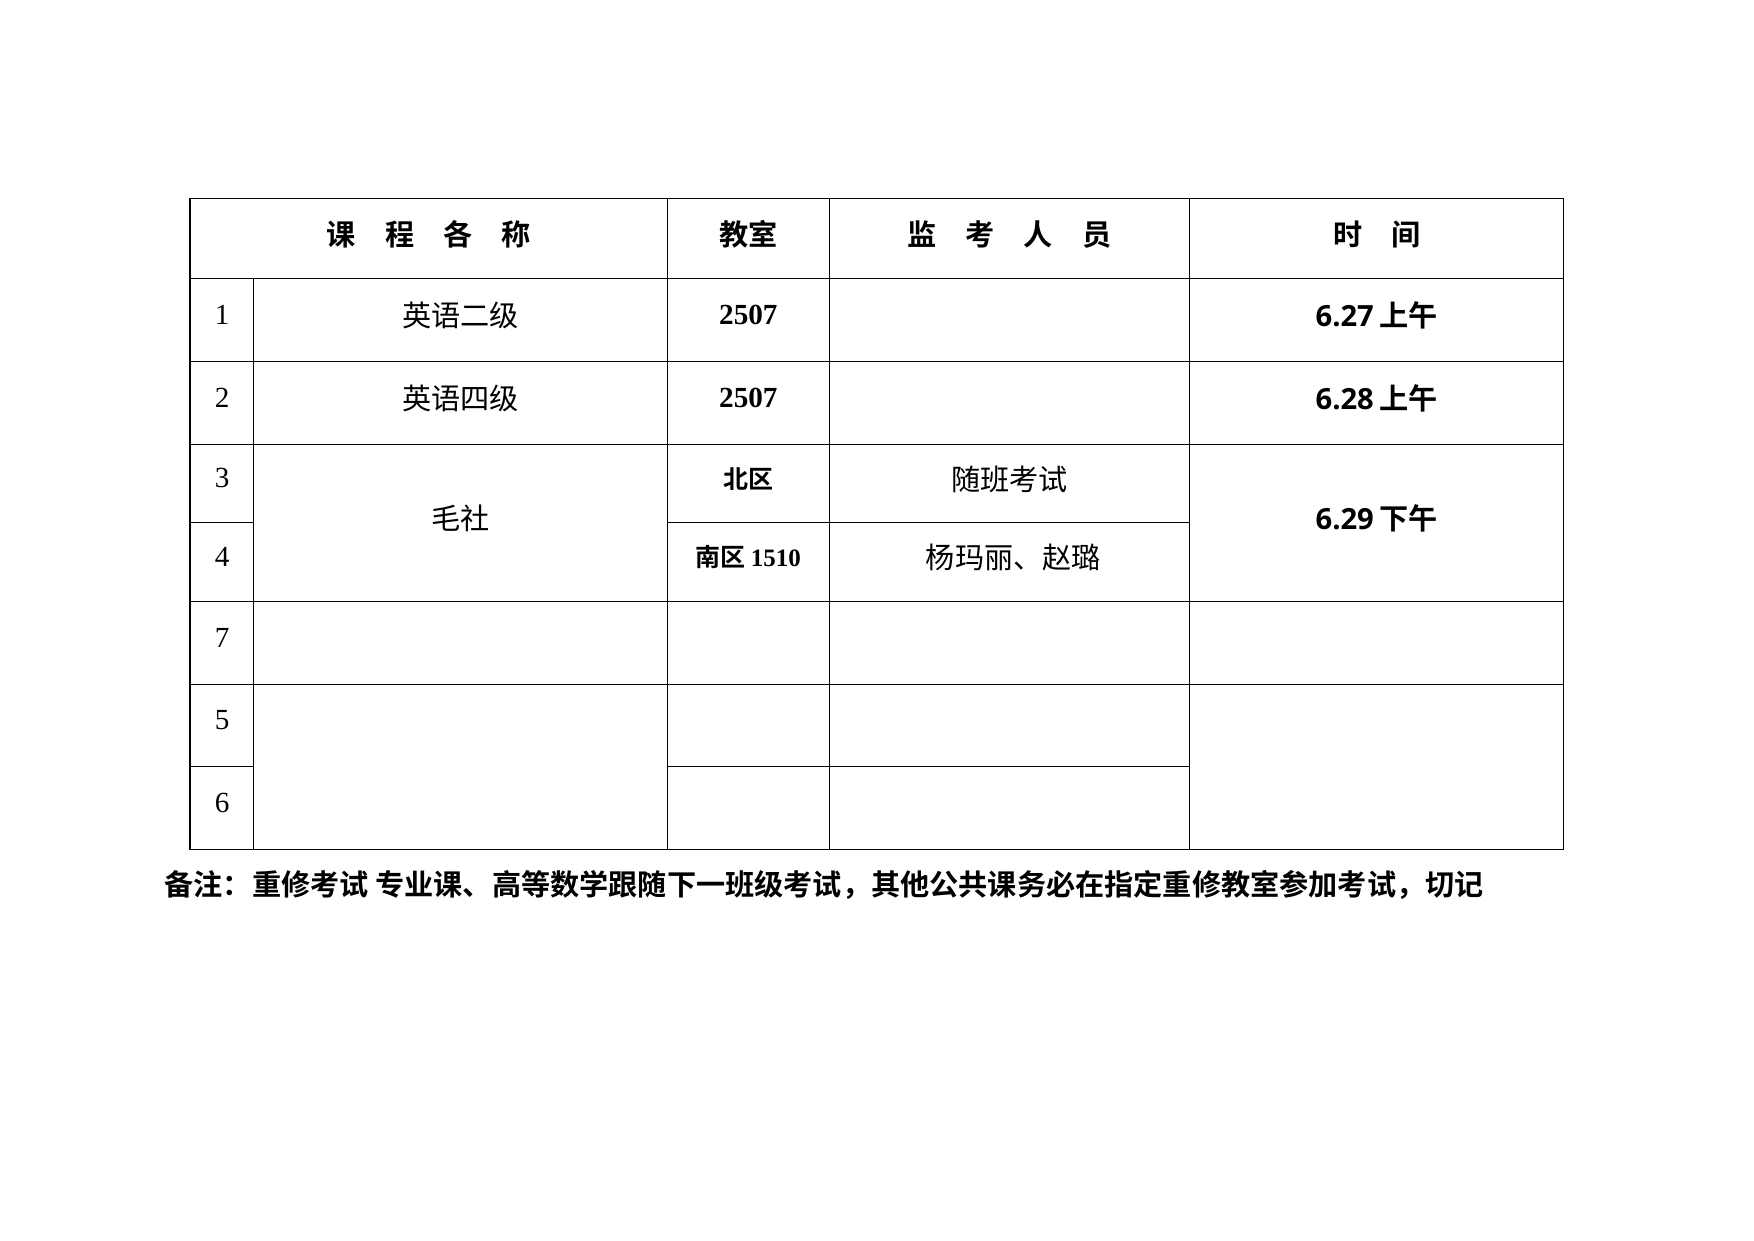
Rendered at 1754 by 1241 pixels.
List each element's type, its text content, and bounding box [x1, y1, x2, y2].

table_cell 毛社 [254, 445, 667, 601]
table_cell 英语二级 [254, 279, 667, 361]
table_cell 4 [191, 523, 253, 601]
table_cell 6 [191, 767, 253, 849]
table_cell [830, 602, 1189, 683]
table_cell 7 [191, 602, 253, 683]
table_cell 2507 [668, 279, 829, 361]
table_cell 杨玛丽、赵璐 [830, 523, 1189, 601]
table_cell [254, 685, 667, 849]
table_cell [830, 685, 1189, 766]
table_cell 3 [191, 445, 253, 522]
table_cell [1190, 685, 1563, 849]
table_cell 英语四级 [254, 362, 667, 444]
text 备注：重修考试 专业课、高等数学跟随下一班级考试，其他公共课务必在指定重修教室参加考试，切记 [150, 850, 1604, 915]
table_cell [830, 767, 1189, 849]
table_cell 2507 [668, 362, 829, 444]
table_cell [668, 602, 829, 683]
table_cell 南区1510 [668, 523, 829, 601]
table_cell [254, 602, 667, 683]
table_cell [1190, 602, 1563, 683]
table_header 课 程 各 称 [191, 199, 667, 278]
table_cell 随班考试 [830, 445, 1189, 522]
table_cell 2 [191, 362, 253, 444]
table_cell 1 [191, 279, 253, 361]
table_cell [668, 685, 829, 766]
table_cell [830, 279, 1189, 361]
table_cell 6.27上午 [1190, 279, 1563, 361]
table_cell 6.29下午 [1190, 445, 1563, 601]
table_cell 5 [191, 685, 253, 766]
table_cell [830, 362, 1189, 444]
table_header 教室 [668, 199, 829, 278]
table_cell 6.28上午 [1190, 362, 1563, 444]
table_cell [668, 767, 829, 849]
table_header 监 考 人 员 [830, 199, 1189, 278]
table_cell 北区 [668, 445, 829, 522]
table_header 时 间 [1190, 199, 1563, 278]
